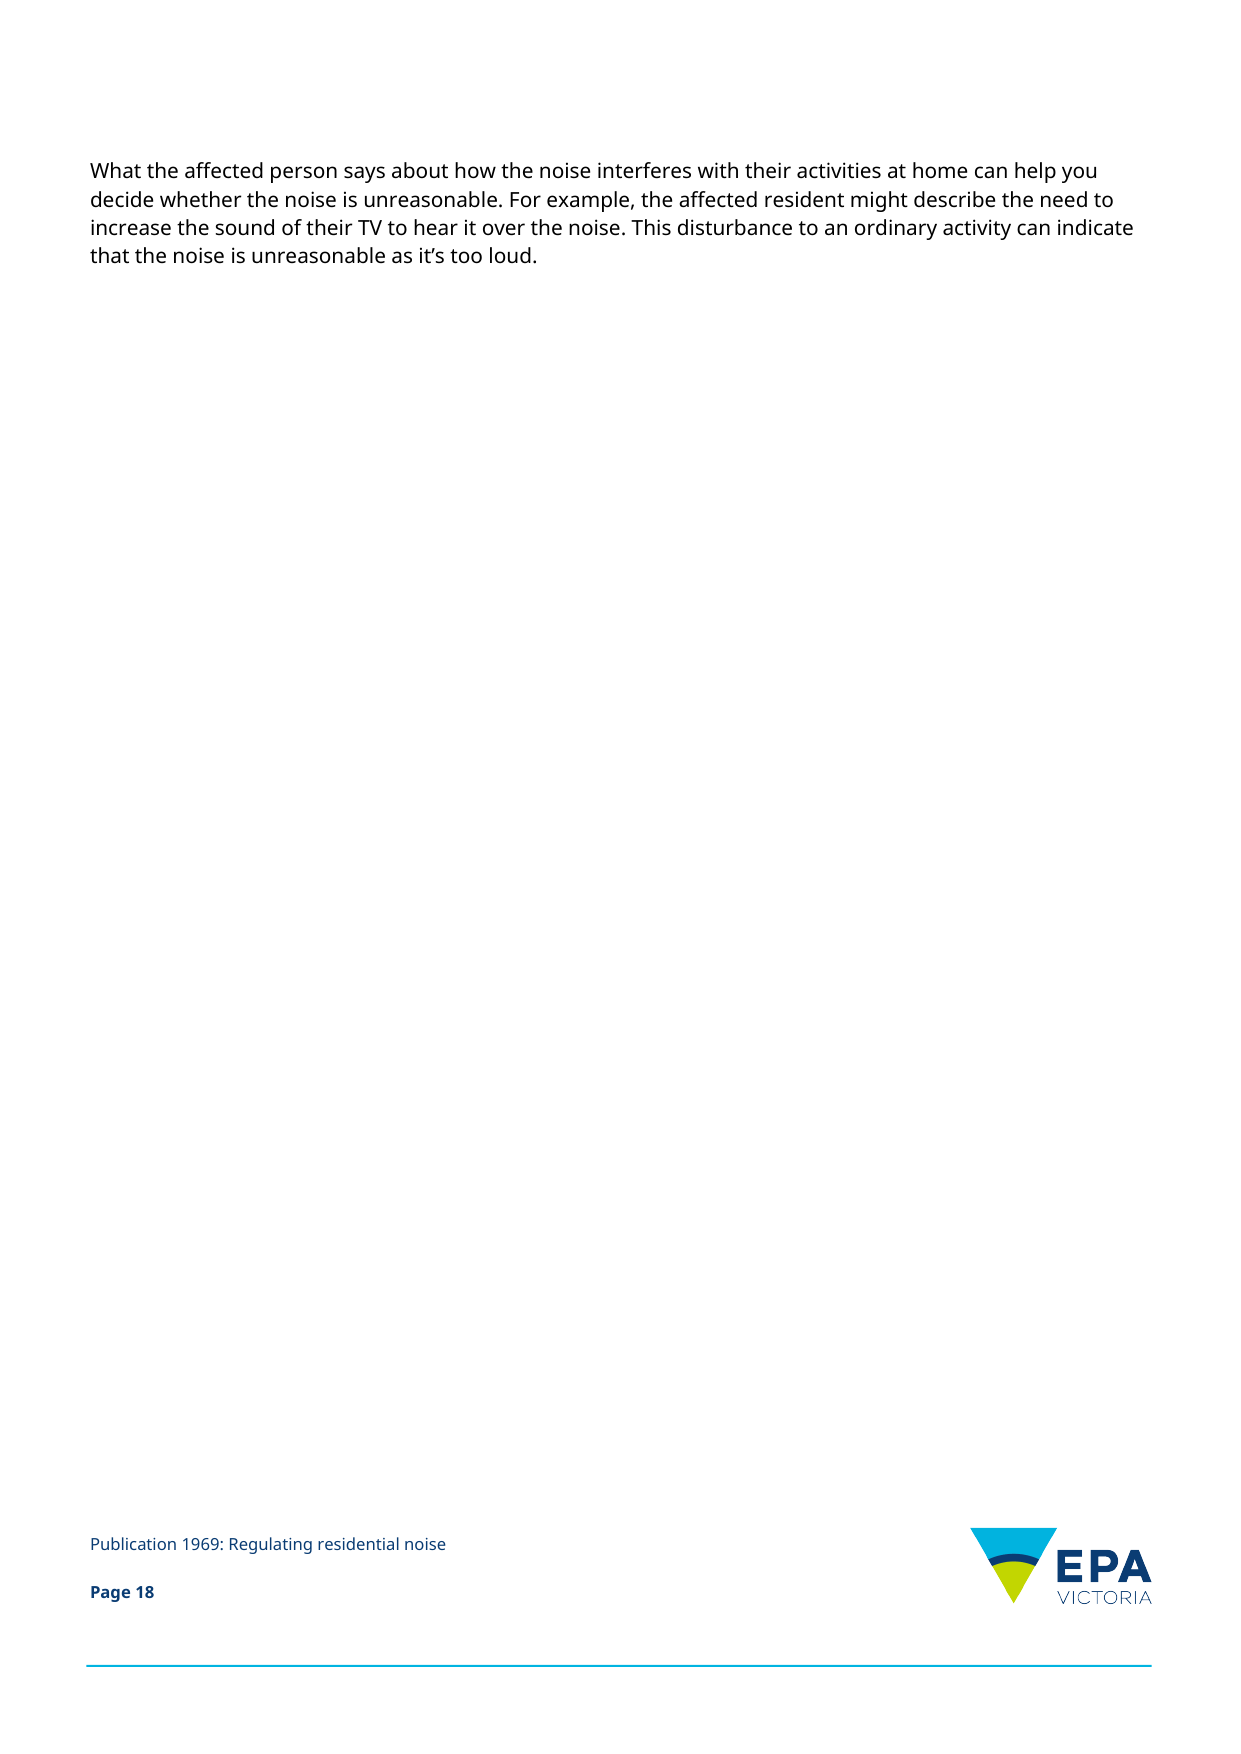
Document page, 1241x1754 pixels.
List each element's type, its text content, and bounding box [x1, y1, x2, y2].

text What the affected person says about how the noise interferes with their activities at home can help you decide whether the noise is unreasonable. For example, the affected resident might describe the need to increase the sound of their TV to hear it over the noise. This disturbance to an ordinary activity can indicate that the noise is unreasonable as it’s too loud. [90, 156, 1151, 270]
picture [951, 1508, 1163, 1605]
